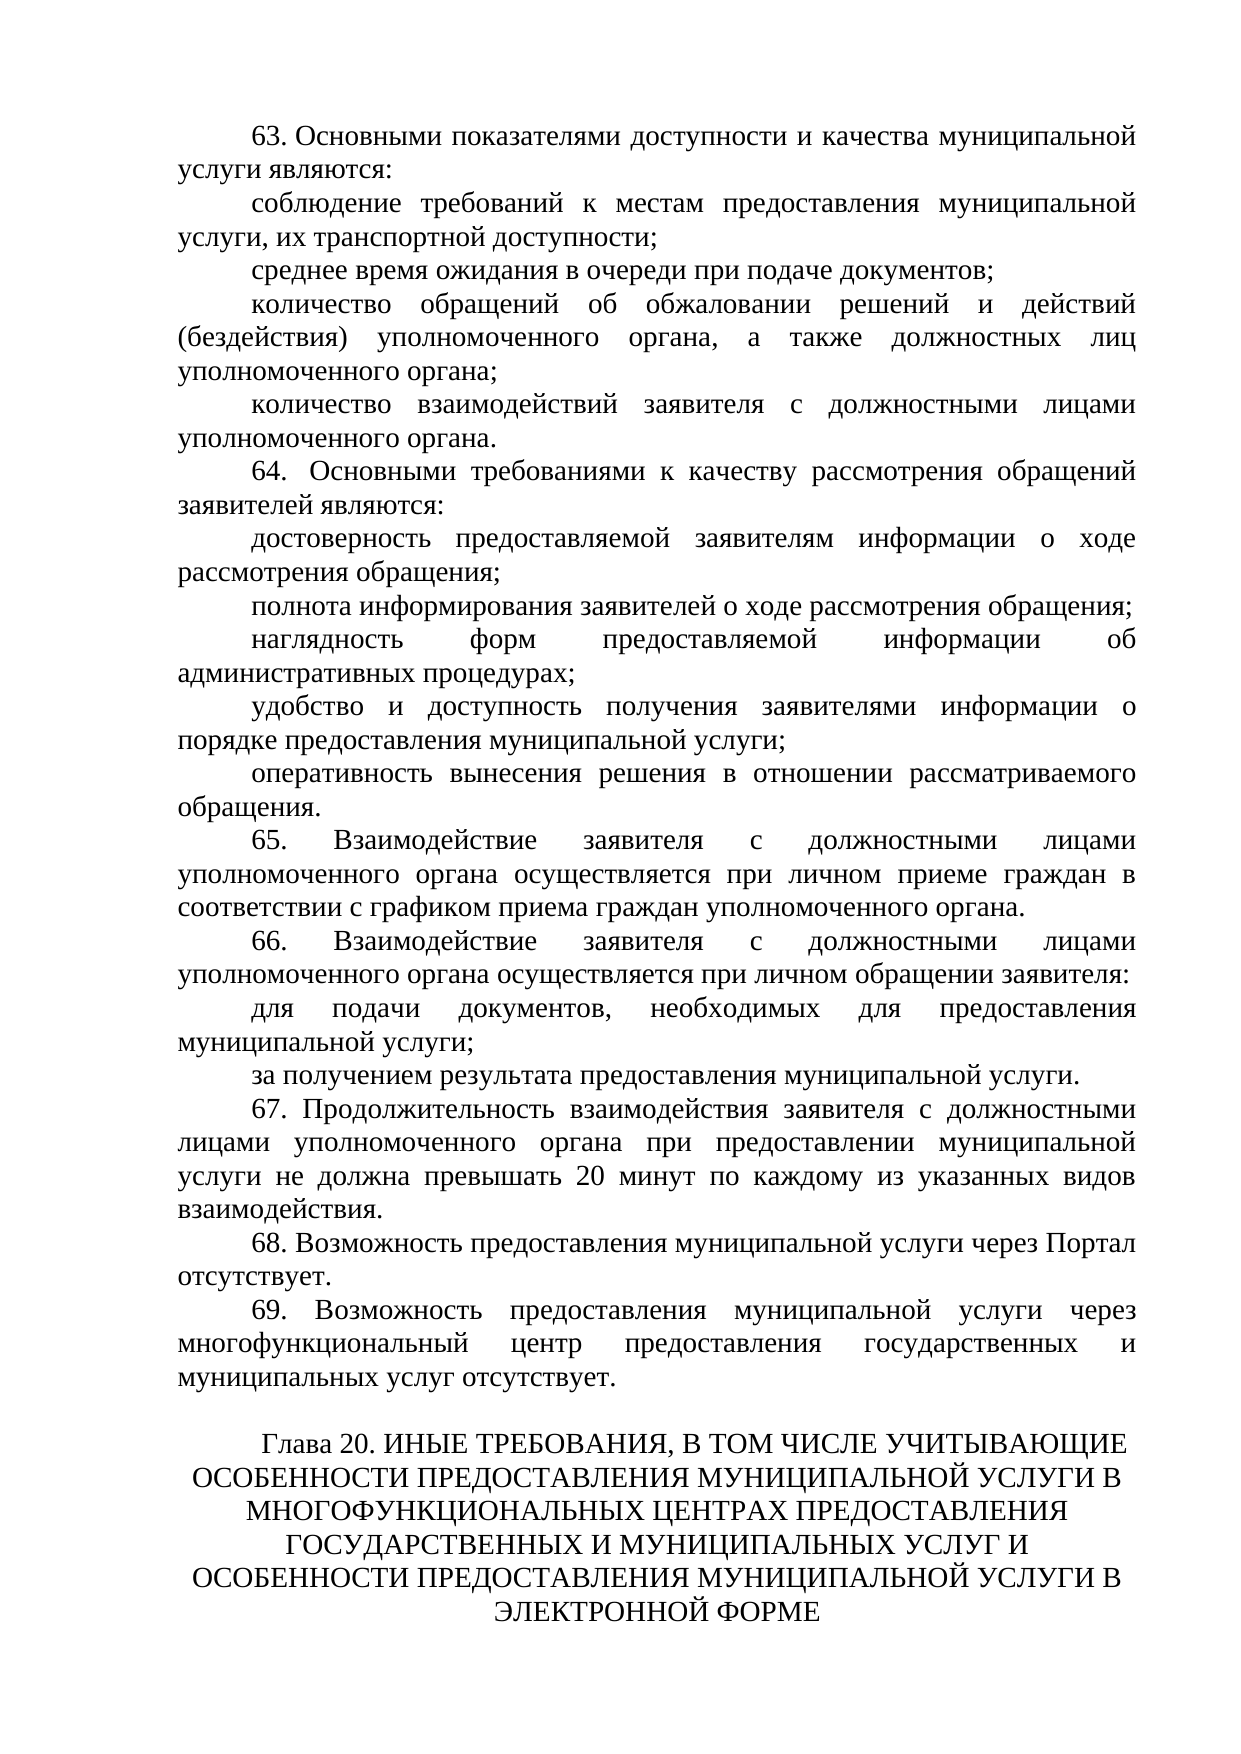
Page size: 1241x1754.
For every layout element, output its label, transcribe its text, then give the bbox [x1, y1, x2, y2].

text количество обращений об обжаловании решений и действий (бездействия) уполномоченного органа, а также должностных лиц уполномоченного органа; [177, 286, 1137, 386]
text соблюдение требований к местам предоставления муниципальной услуги, их транспортной доступности; [177, 185, 1137, 252]
text для подачи документов, необходимых для предоставления муниципальной услуги; [177, 990, 1137, 1057]
text удобство и доступность получения заявителями информации о порядке предоставления муниципальной услуги; [177, 688, 1137, 755]
text 64. Основными требованиями к качеству рассмотрения обращений заявителей являются: [177, 453, 1137, 521]
text 66. Взаимодействие заявителя с должностными лицами уполномоченного органа осуществляется при личном обращении заявителя: [177, 923, 1137, 990]
text 68. Возможность предоставления муниципальной услуги через Портал отсутствует. [177, 1225, 1137, 1292]
text 69. Возможность предоставления муниципальной услуги через многофункциональный центр предоставления государственных и муниципальных услуг отсутствует. [177, 1292, 1137, 1393]
text за получением результата предоставления муниципальной услуги. [177, 1057, 1137, 1091]
text достоверность предоставляемой заявителям информации о ходе рассмотрения обращения; [177, 521, 1137, 588]
text 63. Основными показателями доступности и качества муниципальной услуги являются: [177, 118, 1137, 185]
text наглядность форм предоставляемой информации об административных процедурах; [177, 621, 1137, 688]
text полнота информирования заявителей о ходе рассмотрения обращения; [177, 588, 1137, 621]
text среднее время ожидания в очереди при подаче документов; [177, 252, 1137, 286]
text оперативность вынесения решения в отношении рассматриваемого обращения. [177, 755, 1137, 822]
text 67. Продолжительность взаимодействия заявителя с должностными лицами уполномоченного органа при предоставлении муниципальной услуги не должна превышать 20 минут по каждому из указанных видов взаимодействия. [177, 1091, 1137, 1225]
text 65. Взаимодействие заявителя с должностными лицами уполномоченного органа осуществляется при личном приеме граждан в соответствии с графиком приема граждан уполномоченного органа. [177, 822, 1137, 923]
text количество взаимодействий заявителя с должностными лицами уполномоченного органа. [177, 386, 1137, 453]
text Глава 20. ИНЫЕ ТРЕБОВАНИЯ, В ТОМ ЧИСЛЕ УЧИТЫВАЮЩИЕ ОСОБЕННОСТИ ПРЕДОСТАВЛЕНИЯ МУНИЦИПАЛЬНОЙ УСЛУГИ В МНОГОФУНКЦИОНАЛЬНЫХ ЦЕНТРАХ ПРЕДОСТАВЛЕНИЯ ГОСУДАРСТВЕННЫХ И МУНИЦИПАЛЬНЫХ УСЛУГ И ОСОБЕННОСТИ ПРЕДОСТАВЛЕНИЯ МУНИЦИПАЛЬНОЙ УСЛУГИ В ЭЛЕКТРОННОЙ ФОРМЕ [177, 1426, 1137, 1627]
